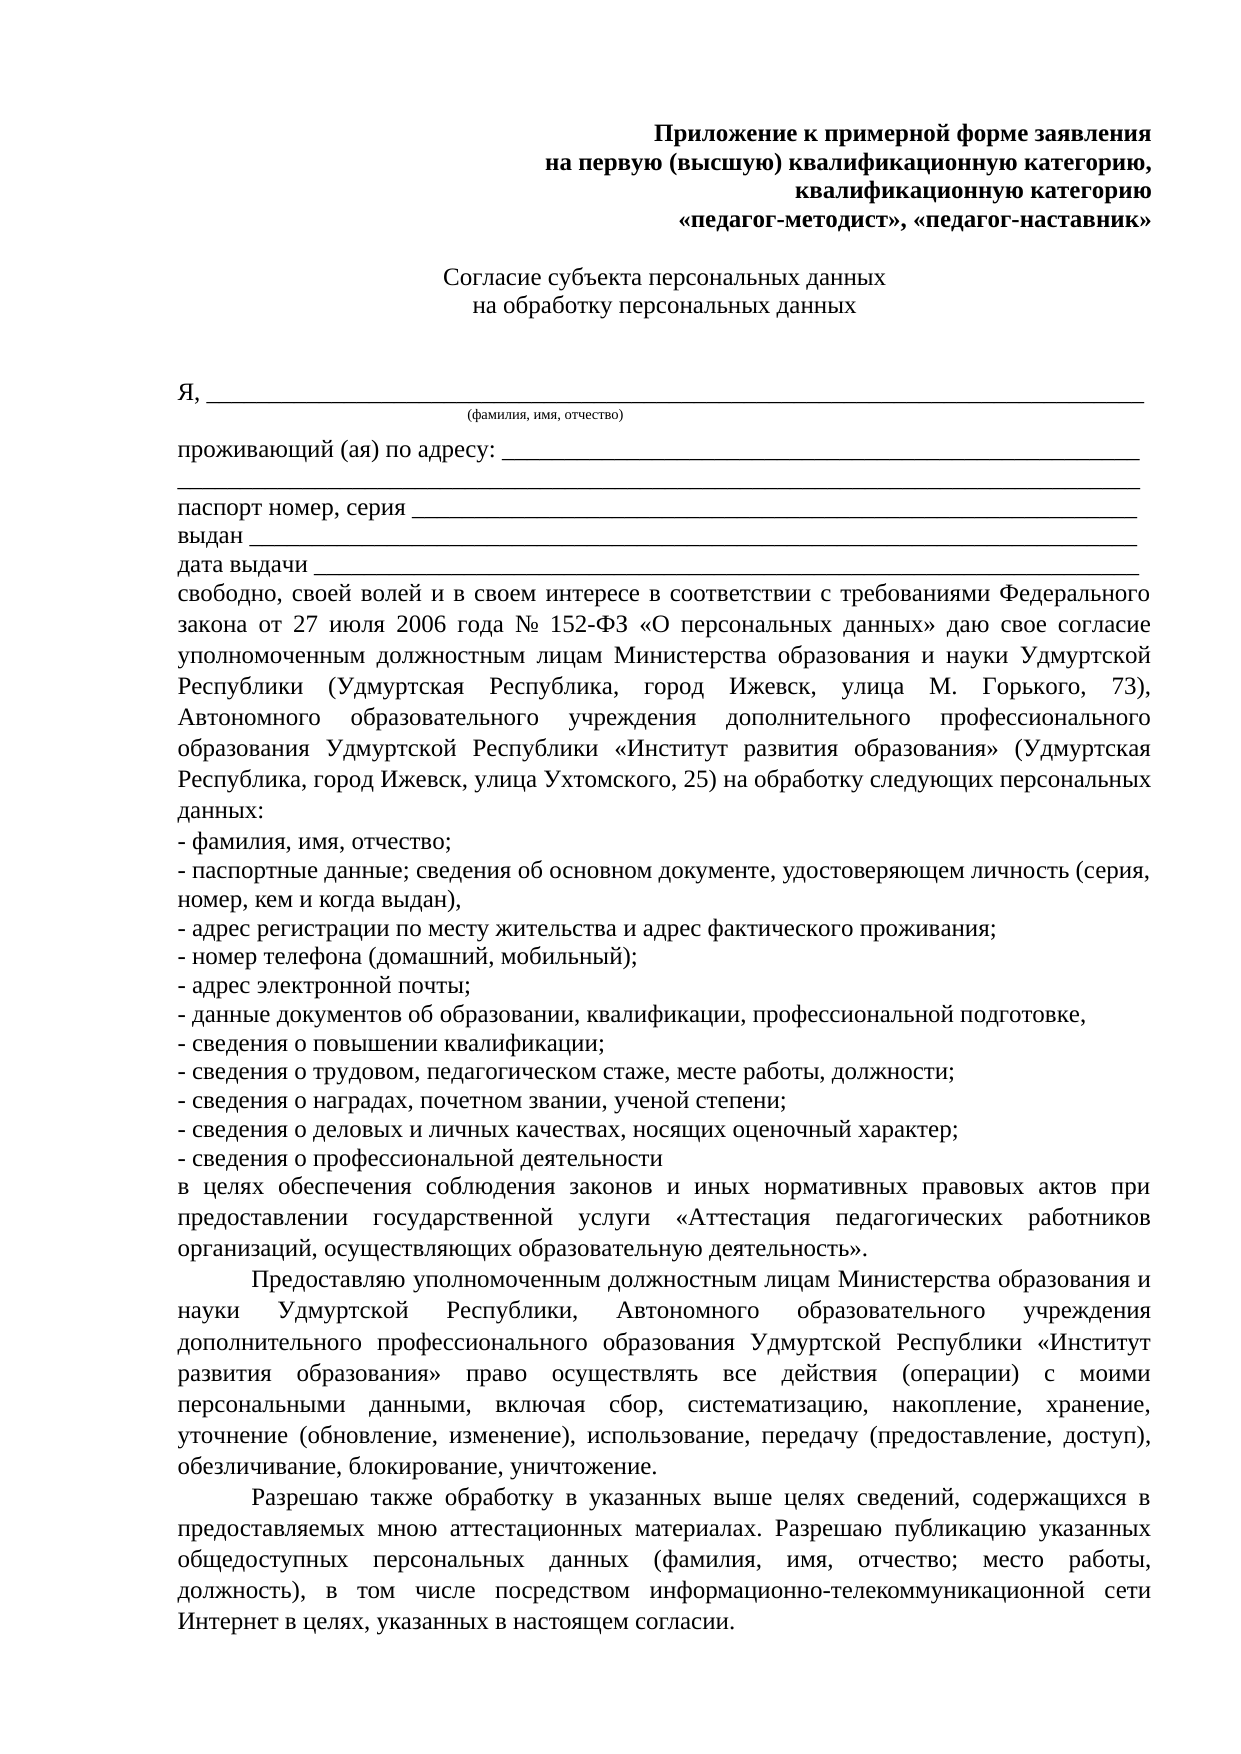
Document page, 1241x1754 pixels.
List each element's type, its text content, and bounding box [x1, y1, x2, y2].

text - паспортные данные; сведения об основном документе, удостоверяющем личность (серия, номер, кем и когда выдан), [177, 855, 1152, 913]
text квалификационную категорию [177, 176, 1152, 204]
text Приложение к примерной форме заявления [177, 118, 1152, 147]
text - данные документов об образовании, квалификации, профессиональной подготовке, [177, 999, 1152, 1028]
text «педагог-методист», «педагог-наставник» [177, 204, 1152, 233]
text - сведения о трудовом, педагогическом стаже, месте работы, должности; [177, 1056, 1152, 1085]
text проживающий (ая) по адресу: ___________________________________________________ [177, 434, 1152, 463]
text дата выдачи __________________________________________________________________ [177, 549, 1152, 578]
text - номер телефона (домашний, мобильный); [177, 941, 1152, 970]
text паспорт номер, серия __________________________________________________________ [177, 492, 1152, 521]
text Предоставляю уполномоченным должностным лицам Министерства образования и науки Удмуртской Республики, Автономного образовательного учреждения дополнительного профессионального образования Удмуртской Республики «Институт развития образования» право осуществлять все действия (операции) с моими персональными данными, включая сбор, систематизацию, накопление, хранение, уточнение (обновление, изменение), использование, передачу (предоставление, доступ), обезличивание, блокирование, уничтожение. [177, 1264, 1152, 1479]
text на первую (высшую) квалификационную категорию, [177, 147, 1152, 176]
text на обработку персональных данных [177, 291, 1152, 319]
text (фамилия, имя, отчество) [177, 406, 1152, 434]
text Я, ___________________________________________________________________________ [177, 377, 1152, 406]
text - сведения о деловых и личных качествах, носящих оценочный характер; [177, 1114, 1152, 1143]
text Согласие субъекта персональных данных [177, 262, 1152, 291]
text - адрес регистрации по месту жительства и адрес фактического проживания; [177, 913, 1152, 941]
text - сведения о повышении квалификации; [177, 1028, 1152, 1056]
text - сведения о наградах, почетном звании, ученой степени; [177, 1085, 1152, 1114]
text _____________________________________________________________________________ [177, 463, 1152, 492]
text Разрешаю также обработку в указанных выше целях сведений, содержащихся в предоставляемых мною аттестационных материалах. Разрешаю публикацию указанных общедоступных персональных данных (фамилия, имя, отчество; место работы, должность), в том числе посредством информационно-телекоммуникационной сети Интернет в целях, указанных в настоящем согласии. [177, 1482, 1152, 1635]
text выдан _______________________________________________________________________ [177, 521, 1152, 549]
text - сведения о профессиональной деятельности [177, 1143, 1152, 1171]
text - адрес электронной почты; [177, 970, 1152, 999]
text свободно, своей волей и в своем интересе в соответствии с требованиями Федерального закона от 27 июля 2006 года № 152-ФЗ «О персональных данных» даю свое согласие уполномоченным должностным лицам Министерства образования и науки Удмуртской Республики (Удмуртская Республика, город Ижевск, улица М. Горького, 73), Автономного образовательного учреждения дополнительного профессионального образования Удмуртской Республики «Институт развития образования» (Удмуртская Республика, город Ижевск, улица Ухтомского, 25) на обработку следующих персональных данных: [177, 578, 1152, 824]
text в целях обеспечения соблюдения законов и иных нормативных правовых актов при предоставлении государственной услуги «Аттестация педагогических работников организаций, осуществляющих образовательную деятельность». [177, 1171, 1152, 1262]
text - фамилия, имя, отчество; [177, 826, 1152, 855]
